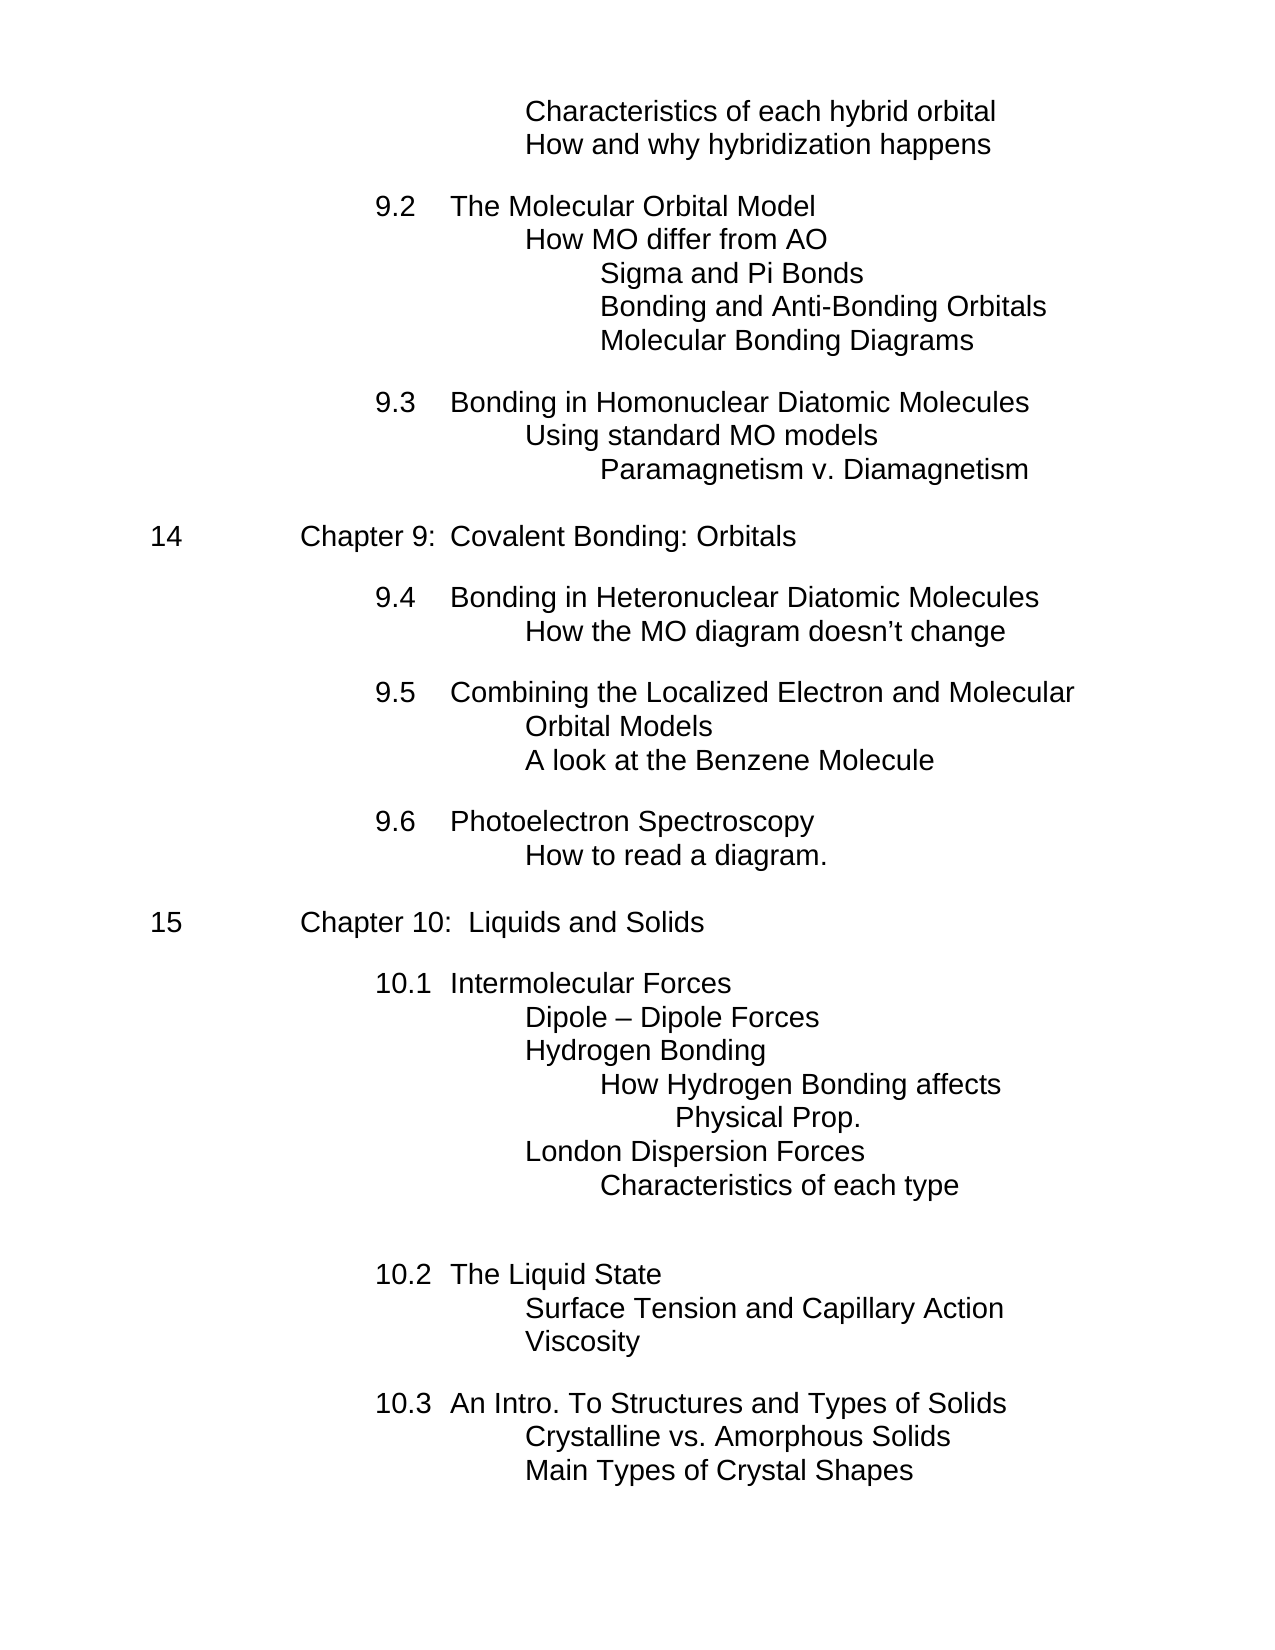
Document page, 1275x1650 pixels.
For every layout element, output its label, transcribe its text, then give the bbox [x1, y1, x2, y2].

text Sigma and Pi Bonds [150, 256, 1125, 289]
text 9.4 Bonding in Heteronuclear Diatomic Molecules [150, 580, 1125, 614]
text Characteristics of each type [150, 1167, 1125, 1201]
text 9.3 Bonding in Homonuclear Diatomic Molecules [150, 384, 1125, 418]
text Main Types of Crystal Shapes [150, 1453, 1125, 1486]
text 10.2 The Liquid State [150, 1257, 1125, 1291]
text How the MO diagram doesn’t change [150, 614, 1125, 647]
text 10.1 Intermolecular Forces [150, 966, 1125, 1000]
text Dipole – Dipole Forces [150, 1000, 1125, 1033]
text Using standard MO models [150, 418, 1125, 452]
text Crystalline vs. Amorphous Solids [150, 1419, 1125, 1453]
text Viscosity [150, 1324, 1125, 1358]
text 15 Chapter 10: Liquids and Solids [150, 905, 1125, 938]
text How Hydrogen Bonding affects Physical Prop. [150, 1067, 1125, 1134]
text How to read a diagram. [150, 838, 1125, 871]
text Bonding and Anti-Bonding Orbitals [150, 289, 1125, 323]
text 14 Chapter 9: Covalent Bonding: Orbitals [150, 519, 1125, 552]
text 9.6 Photoelectron Spectroscopy [150, 804, 1125, 838]
text A look at the Benzene Molecule [150, 742, 1125, 776]
text Paramagnetism v. Diamagnetism [150, 452, 1125, 485]
text 9.2 The Molecular Orbital Model [150, 189, 1125, 222]
text Characteristics of each hybrid orbital [150, 94, 1125, 127]
text Surface Tension and Capillary Action [150, 1291, 1125, 1324]
text 9.5 Combining the Localized Electron and Molecular Orbital Models [150, 675, 1125, 742]
text How and why hybridization happens [150, 127, 1125, 161]
text Hydrogen Bonding [150, 1033, 1125, 1067]
text London Dispersion Forces [150, 1134, 1125, 1167]
text How MO differ from AO [150, 222, 1125, 256]
text Molecular Bonding Diagrams [150, 323, 1125, 357]
text 10.3 An Intro. To Structures and Types of Solids [150, 1386, 1125, 1419]
